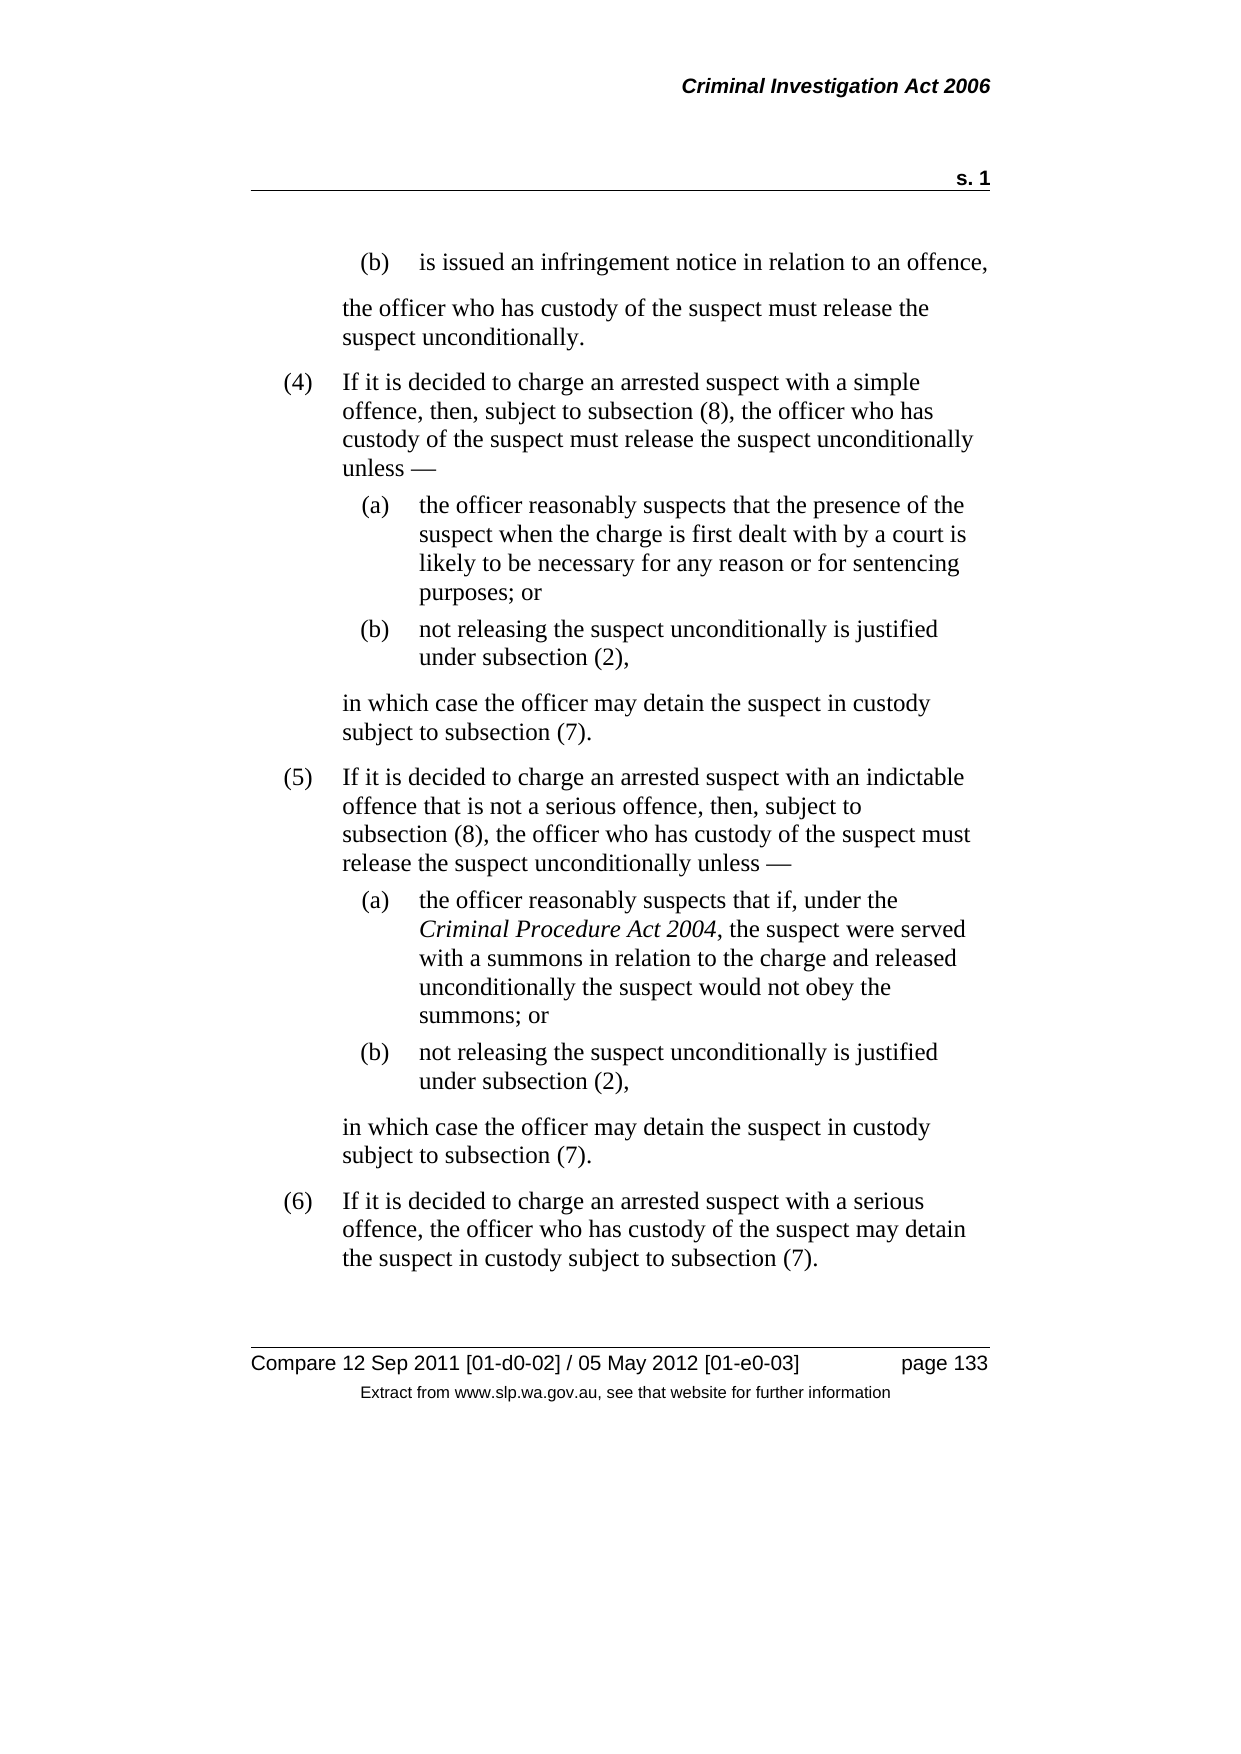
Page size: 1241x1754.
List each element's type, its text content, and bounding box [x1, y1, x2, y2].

text (4) If it is decided to charge an arrested suspect with a simple offence, then, subject to subsection (8), the officer who has custody of the suspect must release the suspect unconditionally unless — [251, 367, 990, 482]
text (5) If it is decided to charge an arrested suspect with an indictable offence that is not a serious offence, then, subject to subsection (8), the officer who has custody of the suspect must release the suspect unconditionally unless — [251, 762, 990, 877]
text in which case the officer may detain the suspect in custody subject to subsection (7). [251, 688, 990, 745]
text (a) the officer reasonably suspects that if, under the Criminal Procedure Act 2004, the suspect were served with a summons in relation to the charge and released unconditionally the suspect would not obey the summons; or [251, 885, 990, 1029]
text (b) is issued an infringement notice in relation to an offence, [251, 247, 990, 276]
text (a) the officer reasonably suspects that the presence of the suspect when the charge is first dealt with by a court is likely to be necessary for any reason or for sentencing purposes; or [251, 490, 990, 605]
text (b) not releasing the suspect unconditionally is justified under subsection (2), [251, 614, 990, 671]
text (b) not releasing the suspect unconditionally is justified under subsection (2), [251, 1037, 990, 1095]
text in which case the officer may detain the suspect in custody subject to subsection (7). [251, 1112, 990, 1169]
text (6) If it is decided to charge an arrested suspect with a serious offence, the officer who has custody of the suspect may detain the suspect in custody subject to subsection (7). [251, 1186, 990, 1272]
text the officer who has custody of the suspect must release the suspect unconditionally. [251, 293, 990, 350]
